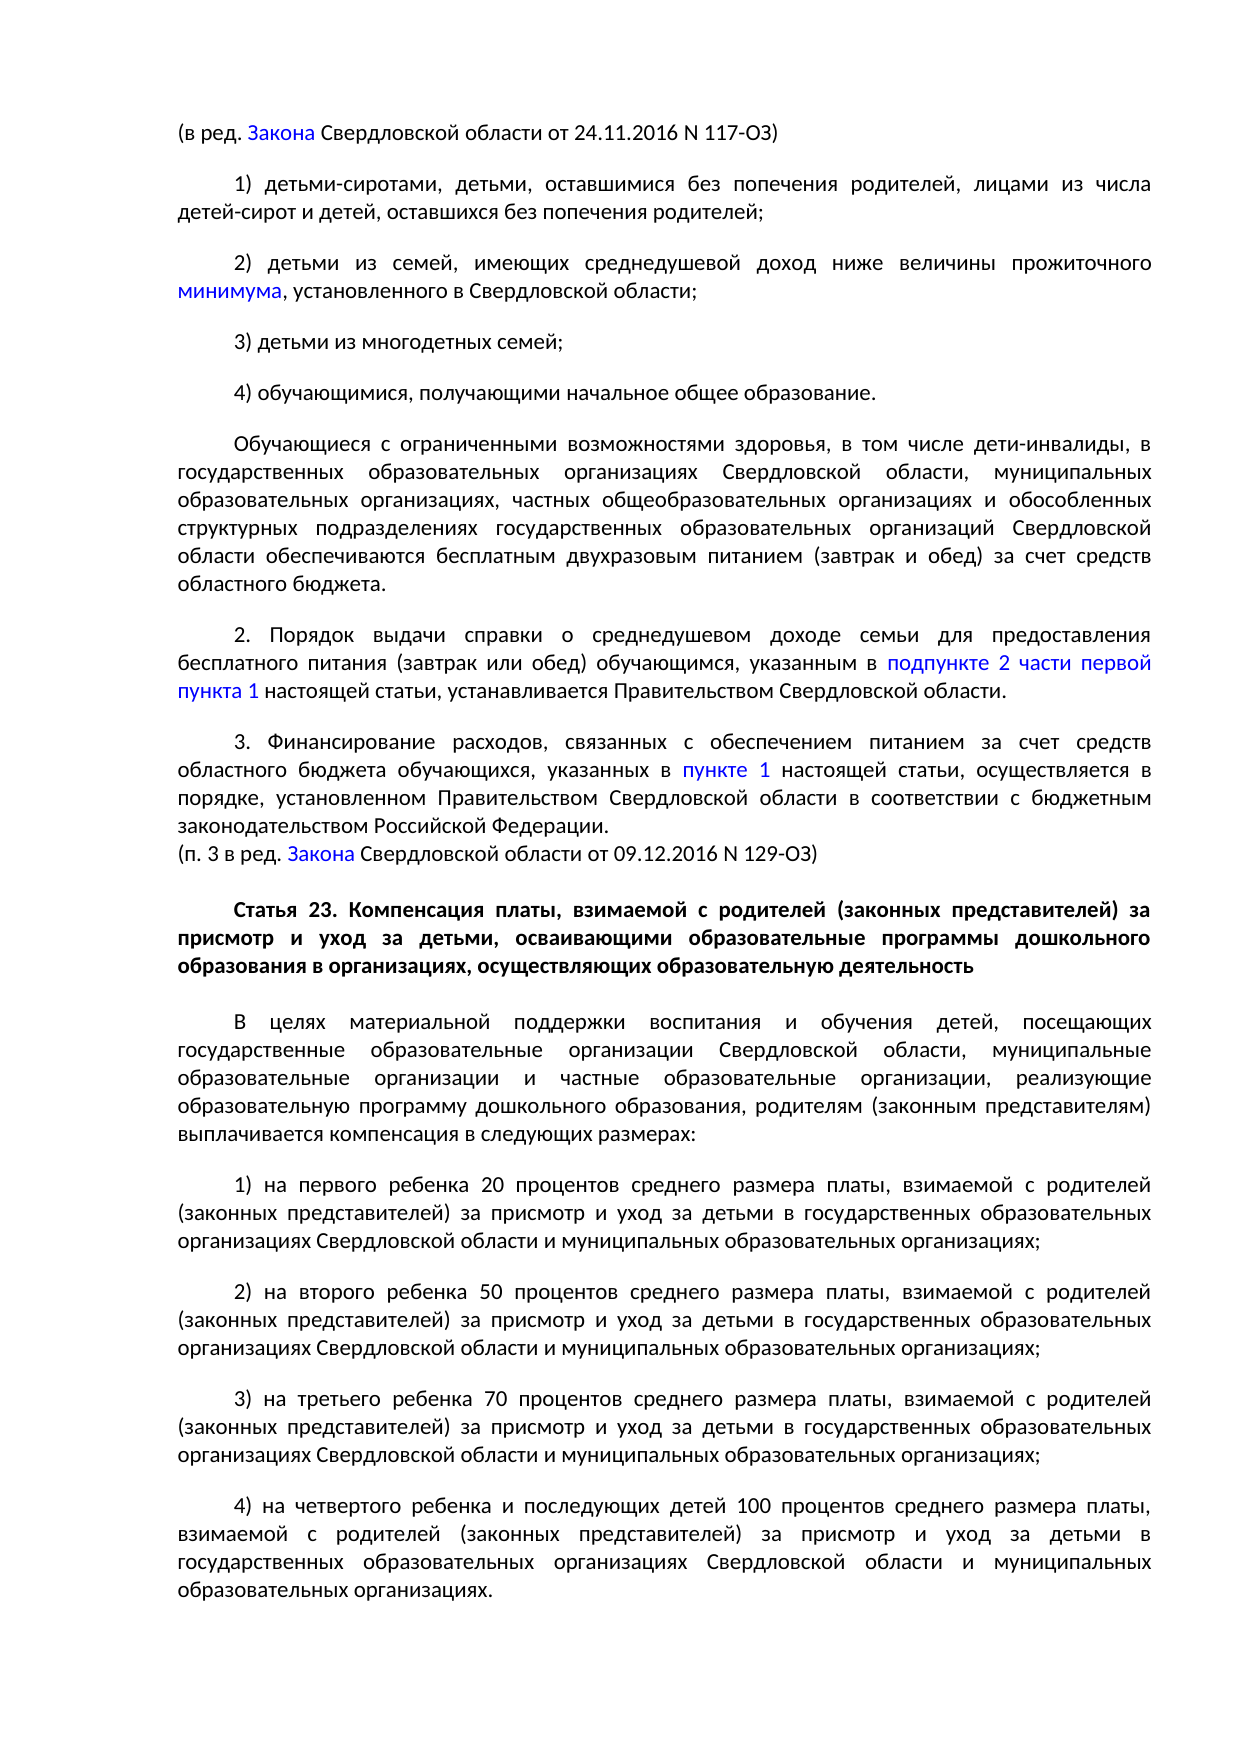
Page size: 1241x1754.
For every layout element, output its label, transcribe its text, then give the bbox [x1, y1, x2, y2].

title Статья 23. Компенсация платы, взимаемой с родителей (законных представителей) за присмотр и уход за детьми, осваивающими образовательные программы дошкольного образования в организациях, осуществляющих образовательную деятельность [177, 895, 1152, 979]
text 4) обучающимися, получающими начальное общее образование. [177, 378, 1152, 406]
text 3) детьми из многодетных семей; [177, 327, 1152, 355]
text (в ред. Закона Свердловской области от 24.11.2016 N 117-ОЗ) [177, 118, 1152, 146]
text 1) детьми-сиротами, детьми, оставшимися без попечения родителей, лицами из числа детей-сирот и детей, оставшихся без попечения родителей; [177, 169, 1152, 225]
text (п. 3 в ред. Закона Свердловской области от 09.12.2016 N 129-ОЗ) [177, 839, 1152, 867]
text 3. Финансирование расходов, связанных с обеспечением питанием за счет средств областного бюджета обучающихся, указанных в пункте 1 настоящей статьи, осуществляется в порядке, установленном Правительством Свердловской области в соответствии с бюджетным законодательством Российской Федерации. [177, 727, 1152, 839]
text 2) на второго ребенка 50 процентов среднего размера платы, взимаемой с родителей (законных представителей) за присмотр и уход за детьми в государственных образовательных организациях Свердловской области и муниципальных образовательных организациях; [177, 1277, 1152, 1361]
text 2. Порядок выдачи справки о среднедушевом доходе семьи для предоставления бесплатного питания (завтрак или обед) обучающимся, указанным в подпункте 2 части первой пункта 1 настоящей статьи, устанавливается Правительством Свердловской области. [177, 620, 1152, 704]
text 4) на четвертого ребенка и последующих детей 100 процентов среднего размера платы, взимаемой с родителей (законных представителей) за присмотр и уход за детьми в государственных образовательных организациях Свердловской области и муниципальных образовательных организациях. [177, 1491, 1152, 1603]
text 1) на первого ребенка 20 процентов среднего размера платы, взимаемой с родителей (законных представителей) за присмотр и уход за детьми в государственных образовательных организациях Свердловской области и муниципальных образовательных организациях; [177, 1170, 1152, 1254]
text 2) детьми из семей, имеющих среднедушевой доход ниже величины прожиточного минимума, установленного в Свердловской области; [177, 248, 1152, 304]
text В целях материальной поддержки воспитания и обучения детей, посещающих государственные образовательные организации Свердловской области, муниципальные образовательные организации и частные образовательные организации, реализующие образовательную программу дошкольного образования, родителям (законным представителям) выплачивается компенсация в следующих размерах: [177, 1007, 1152, 1147]
text 3) на третьего ребенка 70 процентов среднего размера платы, взимаемой с родителей (законных представителей) за присмотр и уход за детьми в государственных образовательных организациях Свердловской области и муниципальных образовательных организациях; [177, 1384, 1152, 1468]
text Обучающиеся с ограниченными возможностями здоровья, в том числе дети-инвалиды, в государственных образовательных организациях Свердловской области, муниципальных образовательных организациях, частных общеобразовательных организациях и обособленных структурных подразделениях государственных образовательных организаций Свердловской области обеспечиваются бесплатным двухразовым питанием (завтрак и обед) за счет средств областного бюджета. [177, 429, 1152, 597]
